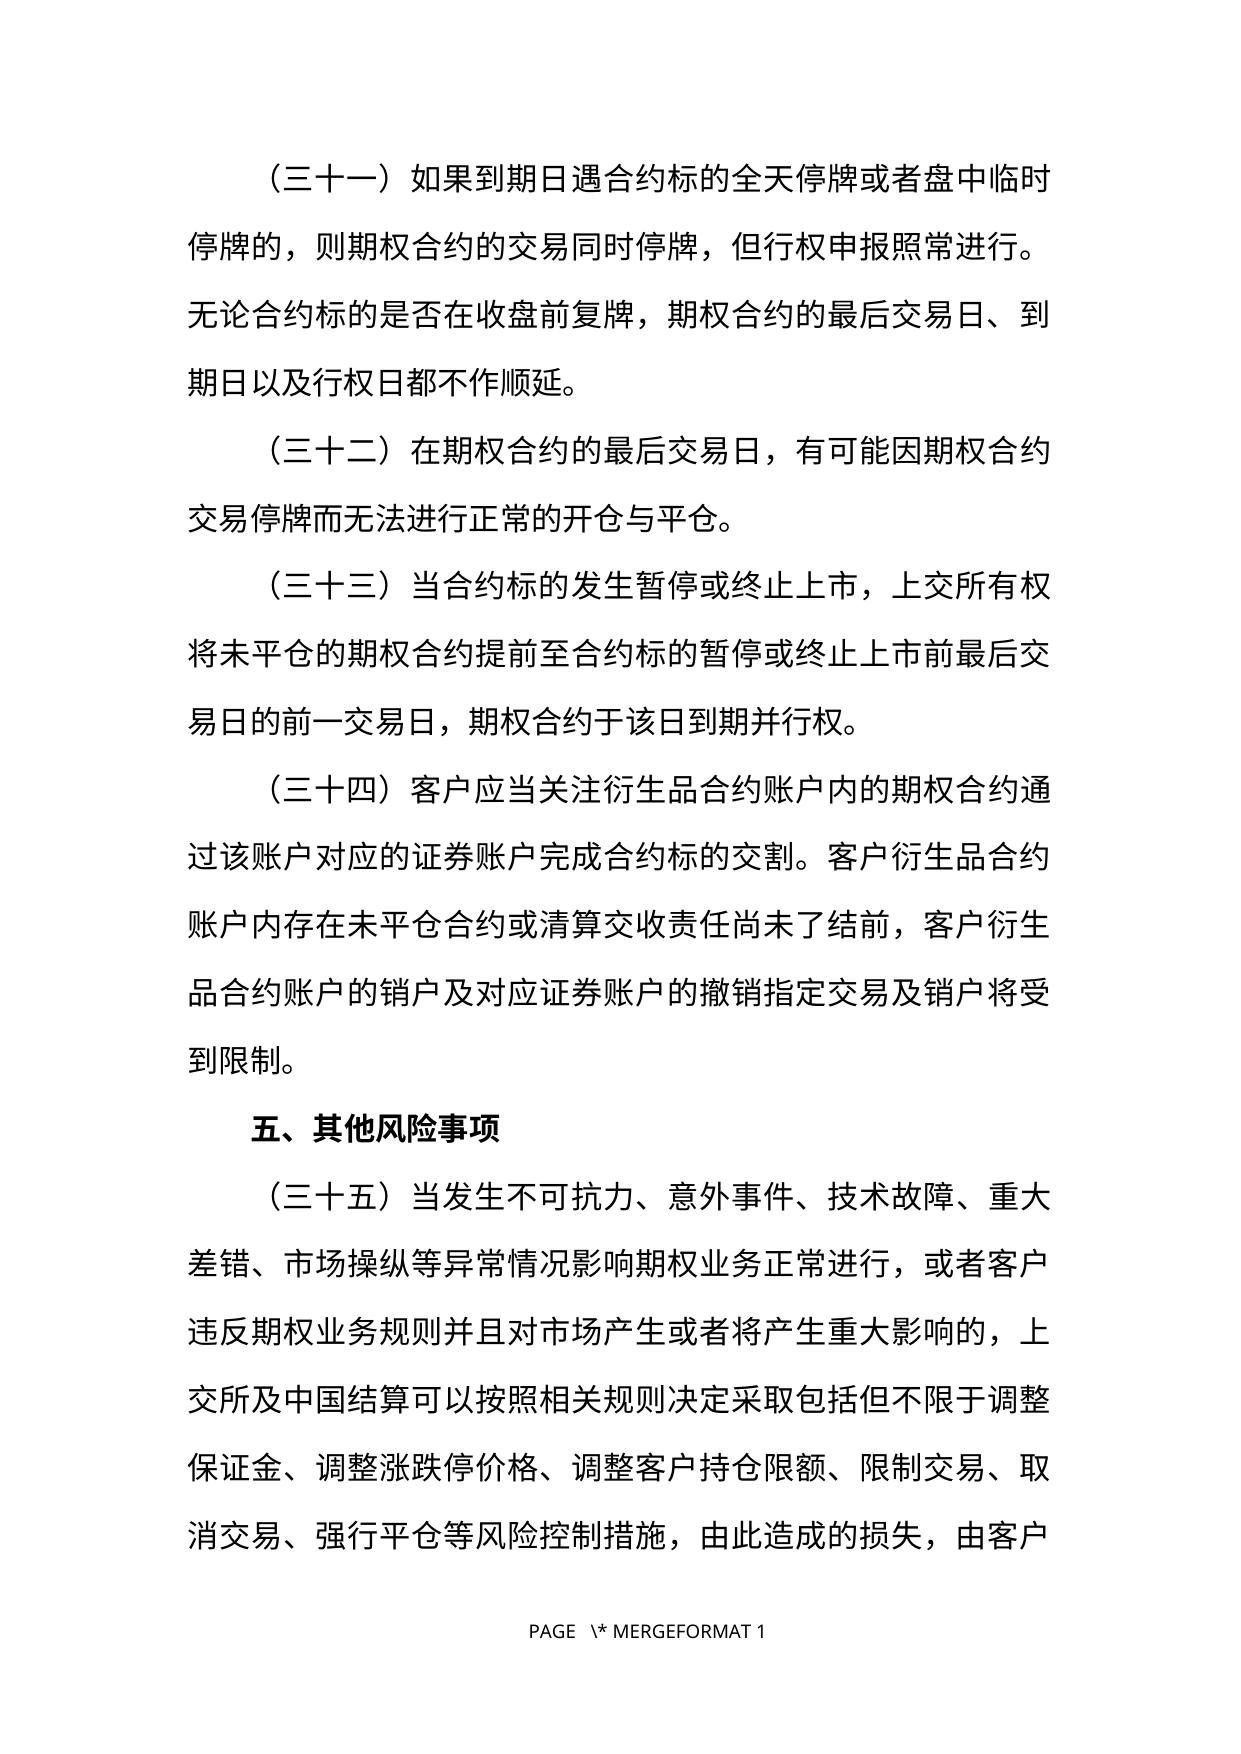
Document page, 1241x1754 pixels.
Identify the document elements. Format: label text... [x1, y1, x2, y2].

text （三十三）当合约标的发生暂停或终止上市，上交所有权将未平仓的期权合约提前至合约标的暂停或终止上市前最后交易日的前一交易日，期权合约于该日到期并行权。 [187, 561, 1053, 742]
text 五、其他风险事项 [187, 1104, 1053, 1149]
text （三十四）客户应当关注衍生品合约账户内的期权合约通过该账户对应的证券账户完成合约标的交割。客户衍生品合约账户内存在未平仓合约或清算交收责任尚未了结前，客户衍生品合约账户的销户及对应证券账户的撤销指定交易及销户将受到限制。 [187, 765, 1053, 1081]
text （三十二）在期权合约的最后交易日，有可能因期权合约交易停牌而无法进行正常的开仓与平仓。 [187, 426, 1053, 539]
text （三十一）如果到期日遇合约标的全天停牌或者盘中临时停牌的，则期权合约的交易同时停牌，但行权申报照常进行。无论合约标的是否在收盘前复牌，期权合约的最后交易日、到期日以及行权日都不作顺延。 [187, 154, 1053, 403]
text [187, 1172, 1053, 1556]
